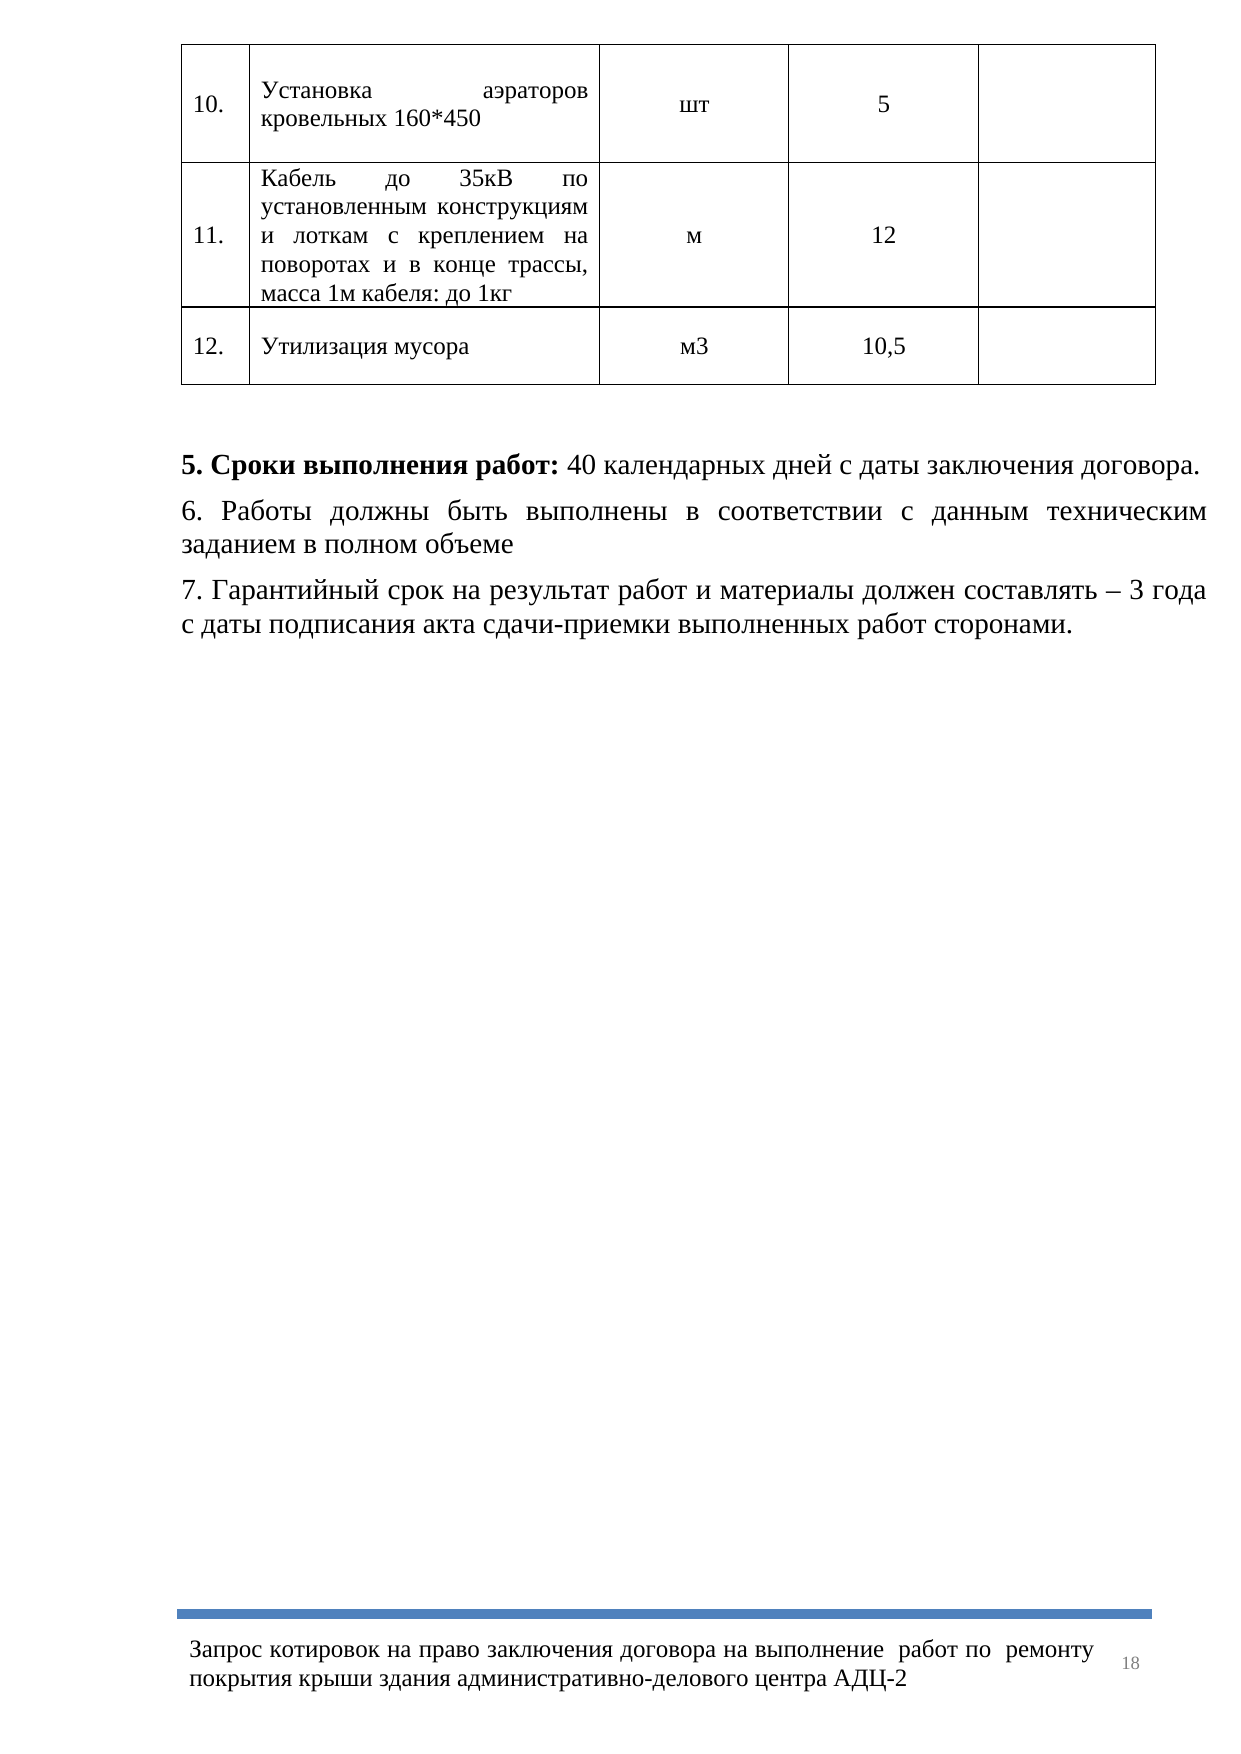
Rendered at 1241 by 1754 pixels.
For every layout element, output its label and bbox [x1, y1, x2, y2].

table_header [170, 44, 1220, 639]
